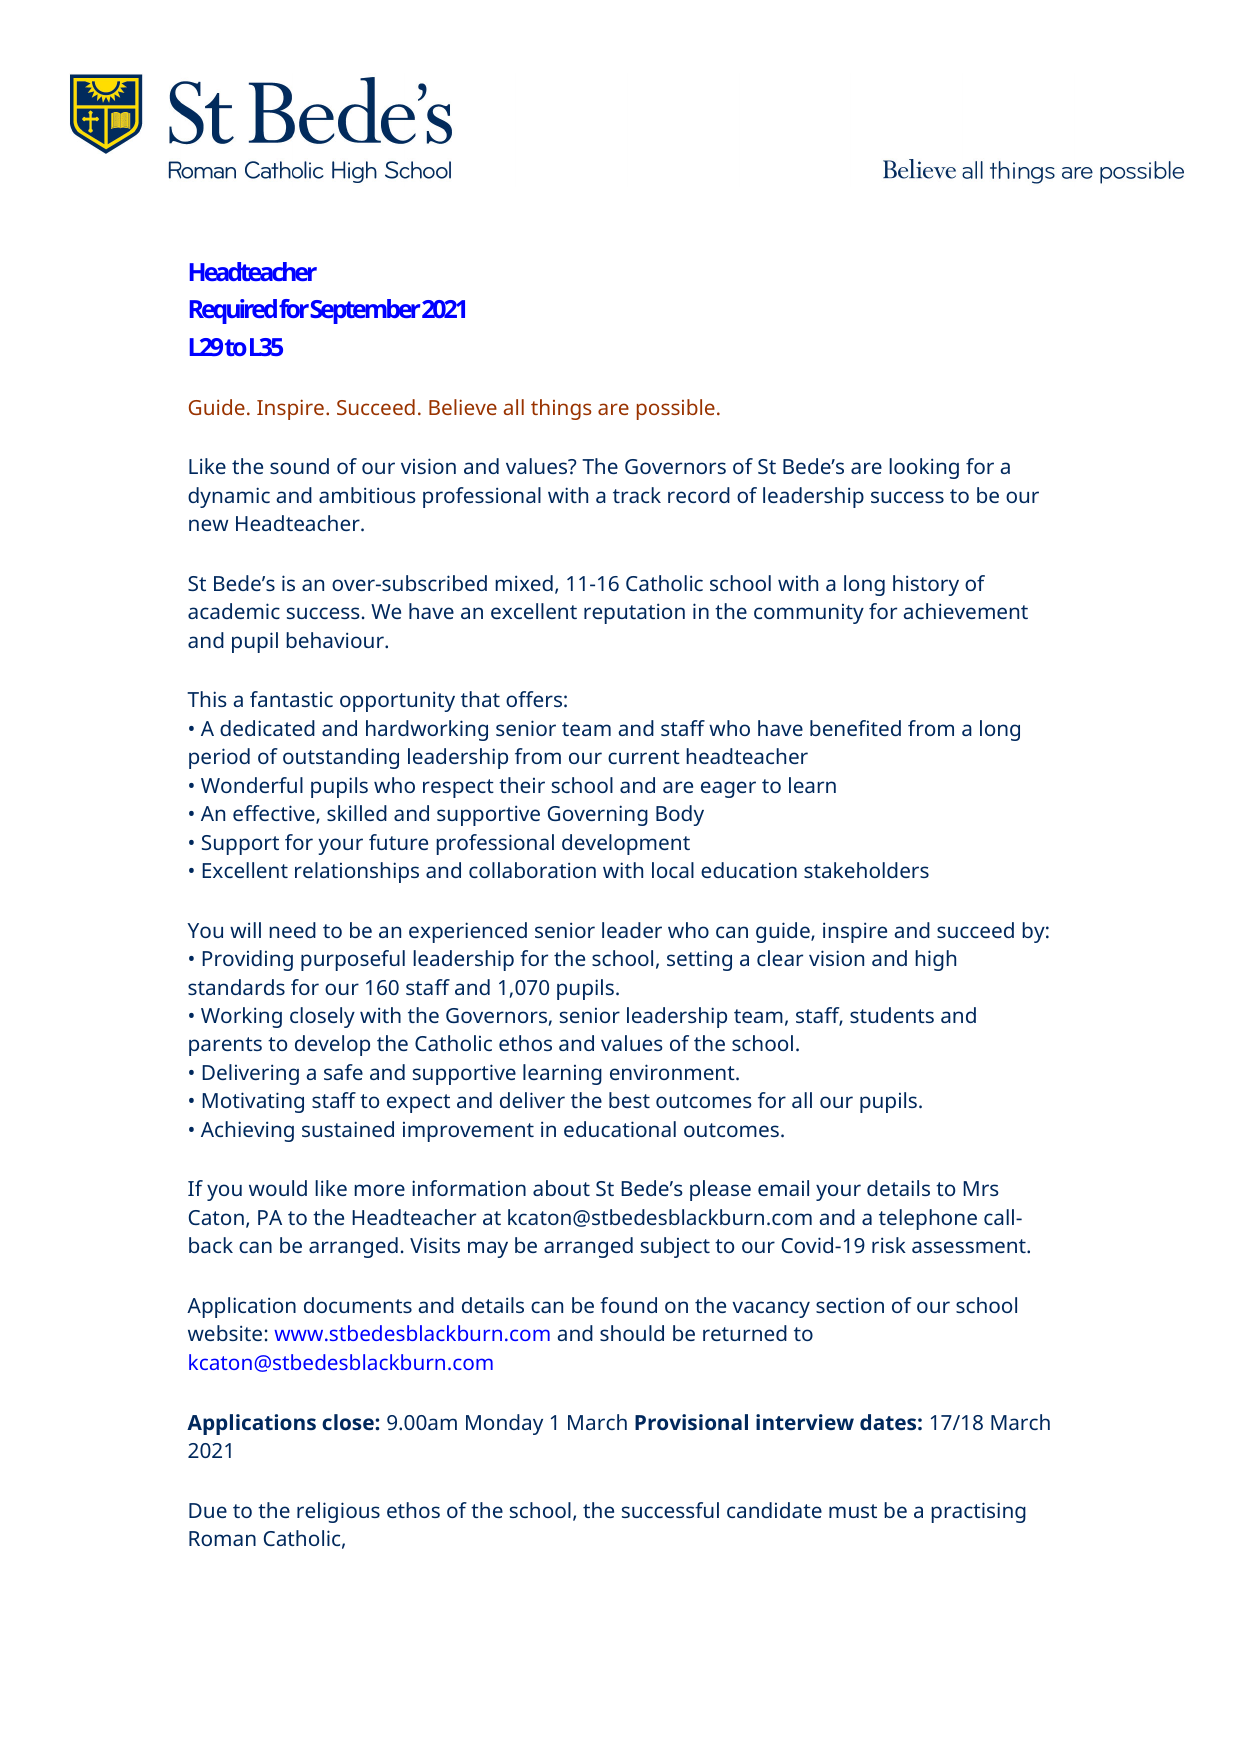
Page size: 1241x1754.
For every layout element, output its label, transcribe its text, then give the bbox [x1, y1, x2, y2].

text Application documents and details can be found on the vacancy section of our school website: www.stbedesblackburn.com and should be returned to kcaton@stbedesblackburn.com [187, 1291, 1053, 1376]
text Guide. Inspire. Succeed. Believe all things are possible. [187, 393, 1053, 421]
text Due to the religious ethos of the school, the successful candidate must be a practising Roman Catholic, [187, 1496, 1053, 1553]
text Headteacher Required for September 2021 L29 to L35 [187, 251, 1053, 363]
text You will need to be an experienced senior leader who can guide, inspire and succeed by: • Providing purposeful leadership for the school, setting a clear vision and high standards for our 160 staff and 1,070 pupils. • Working closely with the Governors, senior leadership team, staff, students and parents to develop the Catholic ethos and values of the school. • Delivering a safe and supportive learning environment. • Motivating staff to expect and deliver the best outcomes for all our pupils. • Achieving sustained improvement in educational outcomes. [187, 916, 1053, 1143]
text Like the sound of our vision and values? The Governors of St Bede’s are looking for a dynamic and ambitious professional with a track record of leadership success to be our new Headteacher. [187, 452, 1053, 538]
text If you would like more information about St Bede’s please email your details to Mrs Caton, PA to the Headteacher at kcaton@stbedesblackburn.com and a telephone call-back can be arranged. Visits may be arranged subject to our Covid-19 risk assessment. [187, 1174, 1053, 1260]
text Applications close: 9.00am Monday 1 March Provisional interview dates: 17/18 March 2021 [187, 1408, 1053, 1464]
picture [69, 73, 1186, 187]
text St Bede’s is an over-subscribed mixed, 11-16 Catholic school with a long history of academic success. We have an excellent reputation in the community for achievement and pupil behaviour. [187, 569, 1053, 654]
text This a fantastic opportunity that offers: • A dedicated and hardworking senior team and staff who have benefited from a long period of outstanding leadership from our current headteacher • Wonderful pupils who respect their school and are eager to learn • An effective, skilled and supportive Governing Body • Support for your future professional development • Excellent relationships and collaboration with local education stakeholders [187, 686, 1053, 884]
